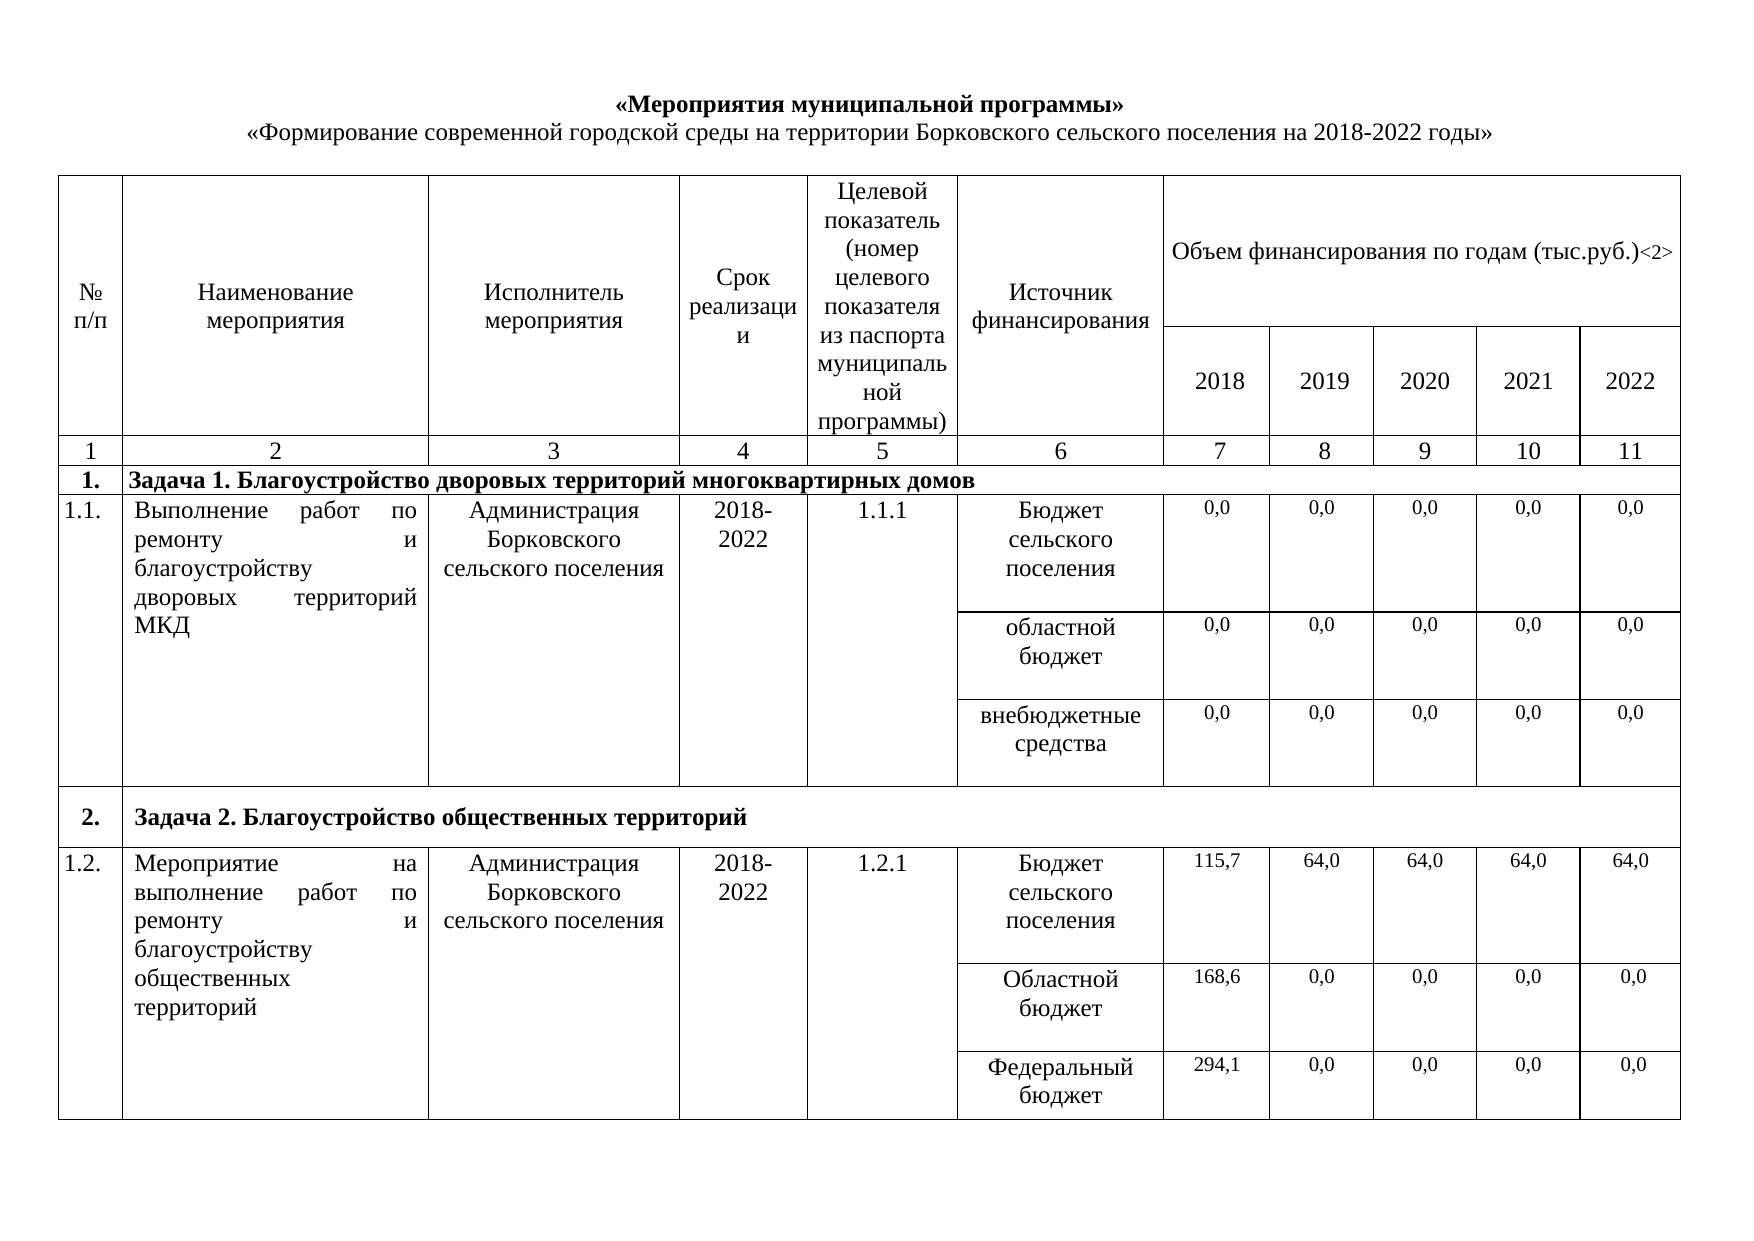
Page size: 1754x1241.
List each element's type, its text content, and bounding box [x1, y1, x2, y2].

table_cell областной бюджет [958, 613, 1163, 699]
table_header Целевой показатель (номер целевого показателя из паспорта муниципальной программы) [808, 176, 957, 435]
table_cell 0,0 [1581, 495, 1680, 611]
table_cell 64,0 [1270, 848, 1373, 963]
table_cell Областной бюджет [958, 964, 1163, 1051]
table_cell 64,0 [1477, 848, 1579, 963]
table_cell 0,0 [1164, 700, 1269, 786]
table_cell Администрация Борковского сельского поселения [429, 495, 679, 786]
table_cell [429, 848, 679, 1119]
table_cell 2018- 2022 [680, 848, 807, 1119]
table_cell 1. [59, 466, 122, 494]
table_header Источник финансирования [958, 176, 1163, 435]
table_cell 1 [59, 436, 122, 464]
table_cell Бюджет сельского поселения [958, 848, 1163, 963]
table_cell 2020 [1374, 327, 1476, 435]
table_cell 0,0 [1477, 495, 1579, 611]
table_cell 1.2.1 [808, 848, 957, 1119]
table_cell 2021 [1477, 327, 1579, 435]
table_cell 10 [1477, 436, 1579, 464]
table_cell 0,0 [1374, 1052, 1476, 1119]
table_cell 0,0 [1477, 613, 1579, 699]
table_cell 0,0 [1374, 613, 1476, 699]
table_cell 3 [429, 436, 679, 464]
table_cell 5 [808, 436, 957, 464]
table_cell 64,0 [1581, 848, 1680, 963]
table_cell 0,0 [1581, 613, 1680, 699]
table_cell 0,0 [1374, 700, 1476, 786]
table_cell 1.1. [59, 495, 122, 786]
text «Мероприятия муниципальной программы» [59, 89, 1680, 117]
table_cell 168,6 [1164, 964, 1269, 1051]
table_cell Федеральный бюджет [958, 1052, 1163, 1119]
table_header Исполнитель мероприятия [429, 176, 679, 435]
table_cell 115,7 [1164, 848, 1269, 963]
table_cell Задача 2. Благоустройство общественных территорий [123, 787, 1680, 847]
table_cell 2019 [1270, 327, 1373, 435]
table_cell 0,0 [1270, 495, 1373, 611]
table_cell 0,0 [1164, 495, 1269, 611]
table_cell 0,0 [1374, 964, 1476, 1051]
table_cell 0,0 [1164, 613, 1269, 699]
table_cell 11 [1581, 436, 1680, 464]
table_header № п/п [59, 176, 122, 435]
table_cell 4 [680, 436, 807, 464]
table_header Срок реализации [680, 176, 807, 435]
table_cell 0,0 [1581, 1052, 1680, 1119]
table_cell 2022 [1581, 327, 1680, 435]
table_header Наименование мероприятия [123, 176, 428, 435]
table_cell 0,0 [1374, 495, 1476, 611]
table_cell 2. [59, 787, 122, 847]
table_cell 0,0 [1270, 1052, 1373, 1119]
table_cell 0,0 [1477, 700, 1579, 786]
table_cell внебюджетные средства [958, 700, 1163, 786]
table_header Объем финансирования по годам (тыс.руб.)<2> [1164, 176, 1680, 326]
table_cell 0,0 [1581, 700, 1680, 786]
table_cell 0,0 [1270, 613, 1373, 699]
table_cell 0,0 [1581, 964, 1680, 1051]
table_cell 64,0 [1374, 848, 1476, 963]
table_cell Выполнение работ по ремонту и благоустройству дворовых территорий МКД [123, 495, 428, 786]
table_cell Мероприятие на выполнение работ по ремонту и благоустройству общественных территорий [123, 848, 428, 1119]
table_cell 0,0 [1477, 964, 1579, 1051]
table_cell 6 [958, 436, 1163, 464]
table_cell 2018 [1164, 327, 1269, 435]
table_cell 2018- 2022 [680, 495, 807, 786]
text «Формирование современной городской среды на территории Борковского сельского поселения на 2018-2022 годы» [59, 117, 1680, 146]
table_cell 1.1.1 [808, 495, 957, 786]
table_cell 7 [1164, 436, 1269, 464]
table_cell 0,0 [1270, 964, 1373, 1051]
table_cell 1.2. [59, 848, 122, 1119]
table_cell Задача 1. Благоустройство дворовых территорий многоквартирных домов [123, 466, 1680, 494]
table_cell Бюджет сельского поселения [958, 495, 1163, 611]
table_cell 9 [1374, 436, 1476, 464]
table_cell 2 [123, 436, 428, 464]
table_cell 294,1 [1164, 1052, 1269, 1119]
table_cell 0,0 [1477, 1052, 1579, 1119]
table_cell 0,0 [1270, 700, 1373, 786]
table_cell 8 [1270, 436, 1373, 464]
